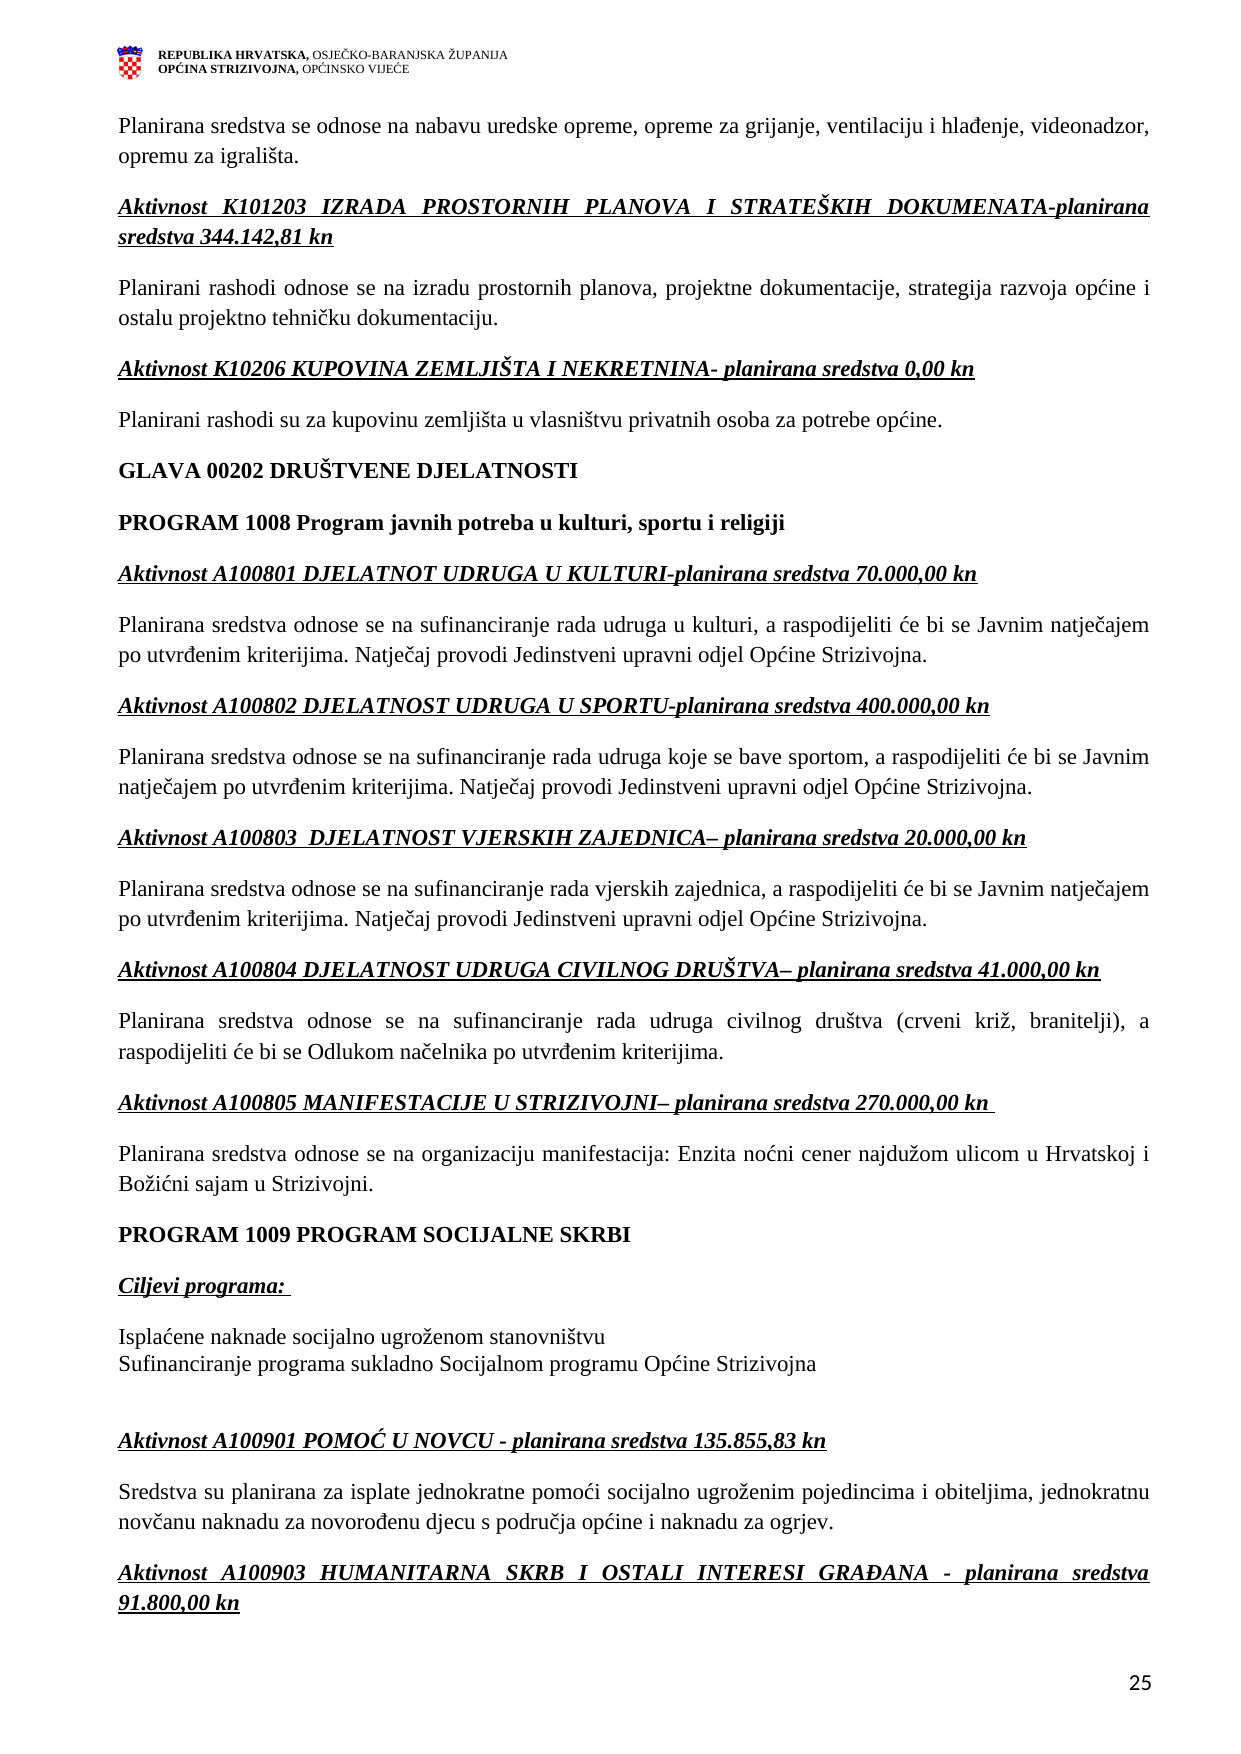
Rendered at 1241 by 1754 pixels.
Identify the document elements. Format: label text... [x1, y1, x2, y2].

text PROGRAM 1008 Program javnih potreba u kulturi, sportu i religiji [118, 509, 1152, 535]
text Aktivnost K101203 IZRADA PROSTORNIH PLANOVA I STRATEŠKIH DOKUMENATA-planirana sredstva 344.142,81 kn [118, 193, 1152, 249]
text Planirana sredstva odnose se na organizaciju manifestacija: Enzita noćni cener najdužom ulicom u Hrvatskoj i Božićni sajam u Strizivojni. [118, 1140, 1152, 1196]
text Isplaćene naknade socijalno ugroženom stanovništvu [118, 1323, 1152, 1349]
text Aktivnost K10206 KUPOVINA ZEMLJIŠTA I NEKRETNINA- planirana sredstva 0,00 kn [118, 356, 1152, 382]
text Planirana sredstva odnose se na sufinanciranje rada udruga koje se bave sportom, a raspodijeliti će bi se Javnim natječajem po utvrđenim kriterijima. Natječaj provodi Jedinstveni upravni odjel Općine Strizivojna. [118, 743, 1152, 799]
text Planirana sredstva odnose se na sufinanciranje rada vjerskih zajednica, a raspodijeliti će bi se Javnim natječajem po utvrđenim kriterijima. Natječaj provodi Jedinstveni upravni odjel Općine Strizivojna. [118, 875, 1152, 932]
text Sredstva su planirana za isplate jednokratne pomoći socijalno ugroženim pojedincima i obiteljima, jednokratnu novčanu naknadu za novorođenu djecu s područja općine i naknadu za ogrjev. [118, 1478, 1152, 1534]
text GLAVA 00202 DRUŠTVENE DJELATNOSTI [118, 458, 1152, 484]
text Planirani rashodi odnose se na izradu prostornih planova, projektne dokumentacije, strategija razvoja općine i ostalu projektno tehničku dokumentaciju. [118, 274, 1152, 331]
text Planirani rashodi su za kupovinu zemljišta u vlasništvu privatnih osoba za potrebe općine. [118, 407, 1152, 433]
text Aktivnost A100901 POMOĆ U NOVCU - planirana sredstva 135.855,83 kn [118, 1427, 1152, 1453]
text Planirana sredstva se odnose na nabavu uredske opreme, opreme za grijanje, ventilaciju i hlađenje, videonadzor, opremu za igrališta. [118, 112, 1152, 168]
text Aktivnost A100804 DJELATNOST UDRUGA CIVILNOG DRUŠTVA– planirana sredstva 41.000,00 kn [118, 957, 1152, 983]
text Planirana sredstva odnose se na sufinanciranje rada udruga civilnog društva (crveni križ, branitelji), a raspodijeliti će bi se Odlukom načelnika po utvrđenim kriterijima. [118, 1008, 1152, 1064]
text Aktivnost A100805 MANIFESTACIJE U STRIZIVOJNI– planirana sredstva 270.000,00 kn [118, 1089, 1152, 1115]
text PROGRAM 1009 PROGRAM SOCIJALNE SKRBI [118, 1221, 1152, 1247]
text Aktivnost A100801 DJELATNOT UDRUGA U KULTURI-planirana sredstva 70.000,00 kn [118, 560, 1152, 586]
text Aktivnost A100802 DJELATNOST UDRUGA U SPORTU-planirana sredstva 400.000,00 kn [118, 692, 1152, 718]
text Ciljevi programa: [118, 1272, 1152, 1298]
picture [116, 44, 142, 80]
text Sufinanciranje programa sukladno Socijalnom programu Općine Strizivojna [118, 1349, 1152, 1376]
text Planirana sredstva odnose se na sufinanciranje rada udruga u kulturi, a raspodijeliti će bi se Javnim natječajem po utvrđenim kriterijima. Natječaj provodi Jedinstveni upravni odjel Općine Strizivojna. [118, 611, 1152, 667]
text Aktivnost A100903 HUMANITARNA SKRB I OSTALI INTERESI GRAĐANA - planirana sredstva 91.800,00 kn [118, 1559, 1152, 1616]
text Aktivnost A100803 DJELATNOST VJERSKIH ZAJEDNICA– planirana sredstva 20.000,00 kn [118, 824, 1152, 851]
